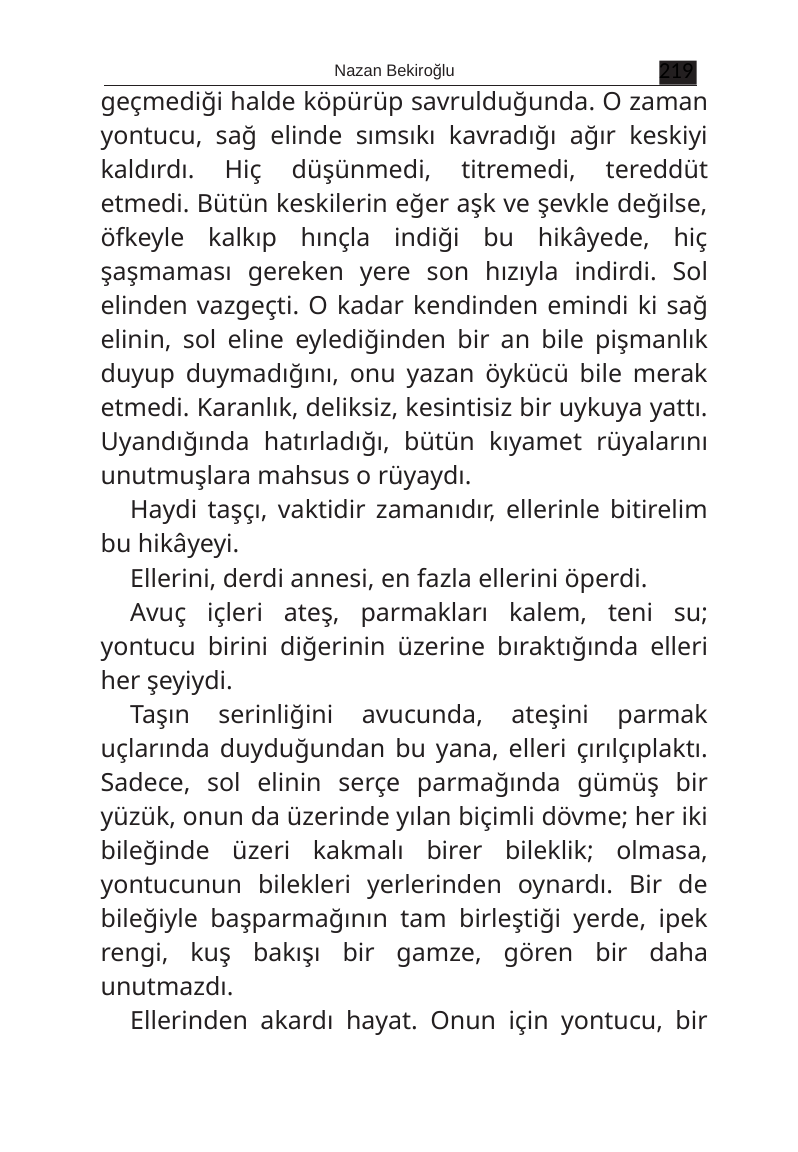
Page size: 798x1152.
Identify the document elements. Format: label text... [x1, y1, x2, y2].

text Avuç içleri ateş, parmakları kalem, teni su; yontucu birini diğerinin üzerine bıraktığında elleri her şeyiydi. [100, 594, 708, 696]
text Haydi taşçı, vaktidir zamanıdır, ellerinle bitirelim bu hikâyeyi. [100, 492, 708, 560]
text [100, 1003, 708, 1037]
text Taşın serinliğini avucunda, ateşini parmak uçlarında duyduğundan bu yana, elleri çırılçıplaktı. Sadece, sol elinin serçe parmağında gümüş bir yüzük, onun da üzerinde yılan biçimli dövme; her iki bileğinde üzeri kakmalı birer bileklik; olmasa, yontucunun bilekleri yerlerinden oynardı. Bir de bileğiyle başparmağının tam birleştiği yerde, ipek rengi, kuş bakışı bir gamze, gören bir daha unutmazdı. [100, 696, 708, 1003]
text Ellerini, derdi annesi, en fazla ellerini öperdi. [100, 560, 708, 594]
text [100, 83, 708, 492]
